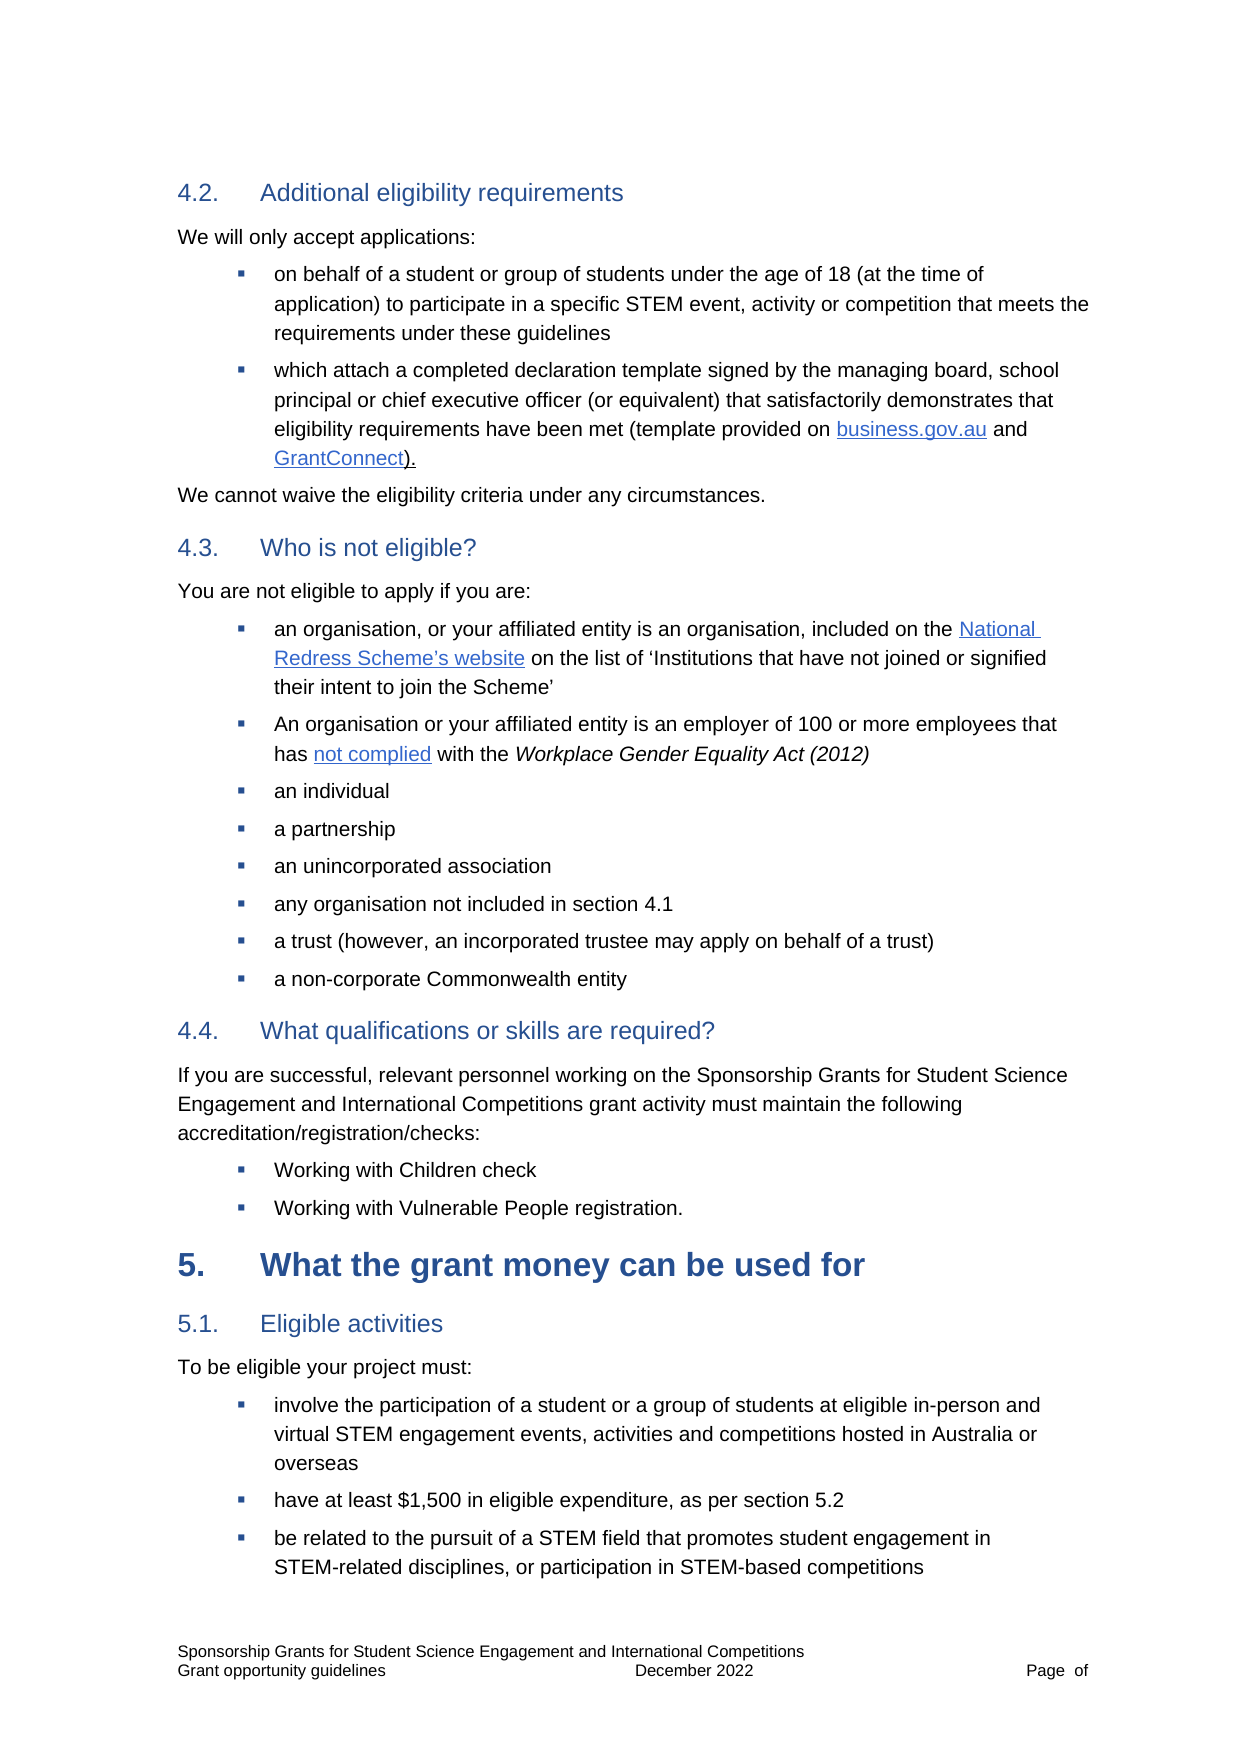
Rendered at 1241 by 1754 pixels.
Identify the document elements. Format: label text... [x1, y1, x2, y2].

list which attach a completed declaration template signed by the managing board, school principal or chief executive officer (or equivalent) that satisfactorily demonstrates that eligibility requirements have been met (template provided on business.gov.au and GrantConnect). [236, 353, 1092, 470]
list involve the participation of a student or a group of students at eligible in-person and virtual STEM engagement events, activities and competitions hosted in Australia or overseas [236, 1387, 1092, 1475]
subtitle Additional eligibility requirements [177, 178, 1092, 207]
subtitle What qualifications or skills are required? [177, 1016, 1092, 1045]
list an unincorporated association [236, 849, 1092, 878]
list Working with Vulnerable People registration. [236, 1191, 1092, 1220]
list any organisation not included in section 4.1 [236, 886, 1092, 916]
list be related to the pursuit of a STEM field that promotes student engagement in STEM-related disciplines, or participation in STEM-based competitions [236, 1521, 1092, 1579]
list an individual [236, 774, 1092, 803]
subtitle What the grant money can be used for [177, 1245, 1092, 1283]
list an organisation, or your affiliated entity is an organisation, included on the National Redress Scheme’s website on the list of ‘Institutions that have not joined or signified their intent to join the Scheme’ [236, 611, 1092, 699]
list Working with Children check [236, 1153, 1092, 1182]
list a trust (however, an incorporated trustee may apply on behalf of a trust) [236, 924, 1092, 953]
list We cannot waive the eligibility criteria under any circumstances. [177, 478, 1092, 507]
list a partnership [236, 811, 1092, 841]
list on behalf of a student or group of students under the age of 18 (at the time of application) to participate in a specific STEM event, activity or competition that meets the requirements under these guidelines [236, 257, 1092, 345]
list An organisation or your affiliated entity is an employer of 100 or more employees that has not complied with the Workplace Gender Equality Act (2012) [236, 707, 1092, 766]
text If you are successful, relevant personnel working on the Sponsorship Grants for Student Science Engagement and International Competitions grant activity must maintain the following accreditation/registration/checks: [177, 1057, 1092, 1145]
list a non-corporate Commonwealth entity [236, 961, 1092, 991]
list have at least $1,500 in eligible expenditure, as per section 5.2 [236, 1483, 1092, 1512]
subtitle Who is not eligible? [177, 532, 1092, 561]
subtitle Eligible activities [177, 1308, 1092, 1337]
text We will only accept applications: [177, 220, 1092, 249]
text To be eligible your project must: [177, 1350, 1092, 1379]
text You are not eligible to apply if you are: [177, 574, 1092, 603]
